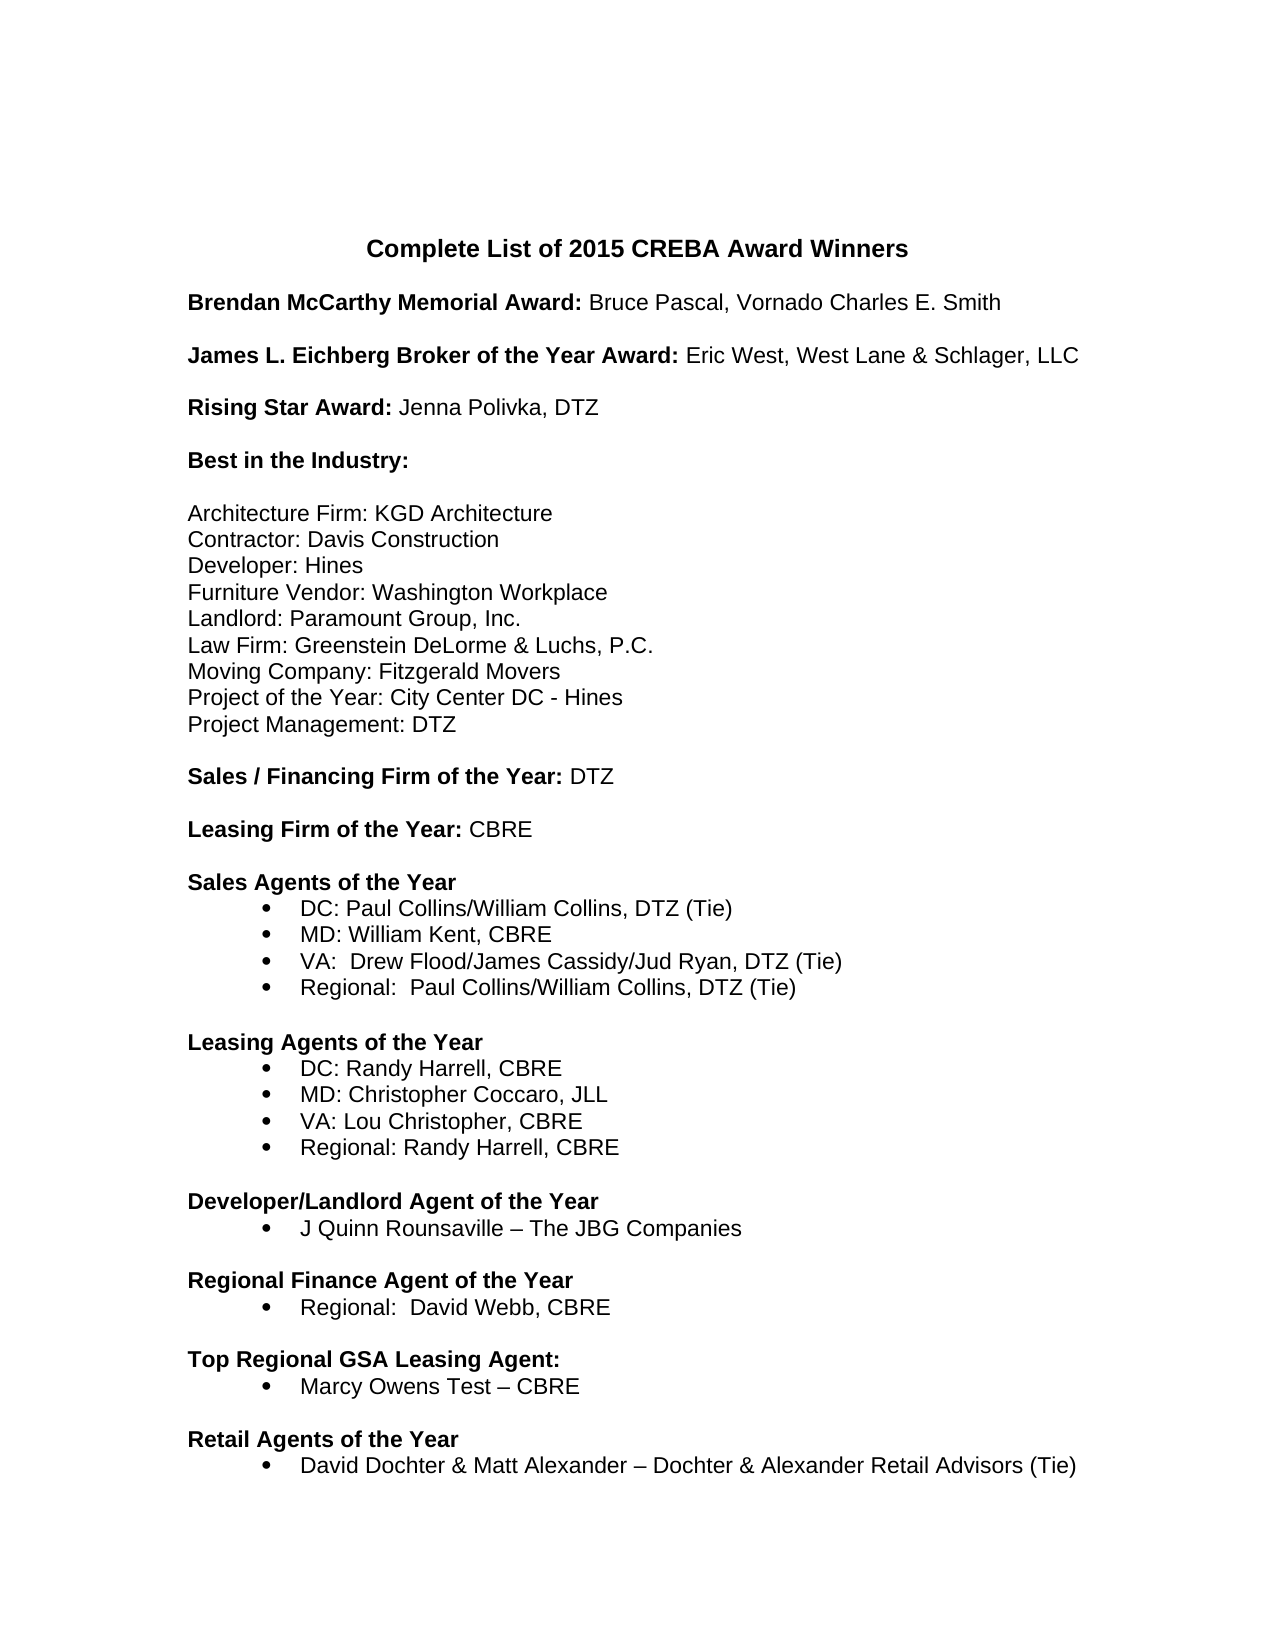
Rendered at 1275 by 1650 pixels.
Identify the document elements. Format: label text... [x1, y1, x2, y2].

list David Dochter & Matt Alexander – Dochter & Alexander Retail Advisors (Tie) [262, 1452, 1087, 1478]
list Marcy Owens Test – CBRE [262, 1373, 1087, 1399]
text Leasing Agents of the Year [187, 1028, 1087, 1055]
list DC: Paul Collins/William Collins, DTZ (Tie) [262, 895, 1087, 921]
list MD: William Kent, CBRE [262, 921, 1087, 948]
text Top Regional GSA Leasing Agent: [187, 1346, 1087, 1373]
text Project Management: DTZ [187, 711, 1087, 737]
text Sales Agents of the Year [187, 869, 1087, 895]
text Architecture Firm: KGD Architecture [187, 500, 1087, 526]
text Furniture Vendor: Washington Workplace [187, 579, 1087, 605]
text Moving Company: Fitzgerald Movers [187, 658, 1087, 684]
text Best in the Industry: [187, 447, 1087, 473]
text Law Firm: Greenstein DeLorme & Luchs, P.C. [187, 632, 1087, 658]
list VA: Lou Christopher, CBRE [262, 1108, 1087, 1134]
text James L. Eichberg Broker of the Year Award: Eric West, West Lane & Schlager, LLC [187, 342, 1087, 368]
list Regional: David Webb, CBRE [262, 1294, 1087, 1320]
text Regional Finance Agent of the Year [187, 1267, 1087, 1294]
text Retail Agents of the Year [187, 1426, 1087, 1452]
text Sales / Financing Firm of the Year: DTZ [187, 763, 1087, 790]
text Developer/Landlord Agent of the Year [187, 1188, 1087, 1215]
list Regional: Paul Collins/William Collins, DTZ (Tie) [262, 974, 1087, 1001]
list DC: Randy Harrell, CBRE [262, 1055, 1087, 1081]
list MD: Christopher Coccaro, JLL [262, 1081, 1087, 1108]
text Complete List of 2015 CREBA Award Winners [187, 234, 1087, 263]
text Developer: Hines [187, 552, 1087, 579]
text Rising Star Award: Jenna Polivka, DTZ [187, 394, 1087, 421]
text Brendan McCarthy Memorial Award: Bruce Pascal, Vornado Charles E. Smith [187, 289, 1087, 315]
text Contractor: Davis Construction [187, 526, 1087, 552]
list J Quinn Rounsaville – The JBG Companies [262, 1215, 1087, 1241]
text Leasing Firm of the Year: CBRE [187, 816, 1087, 842]
list Regional: Randy Harrell, CBRE [262, 1134, 1087, 1160]
text Landlord: Paramount Group, Inc. [187, 605, 1087, 632]
list VA: Drew Flood/James Cassidy/Jud Ryan, DTZ (Tie) [262, 948, 1087, 974]
text Project of the Year: City Center DC - Hines [187, 684, 1087, 711]
